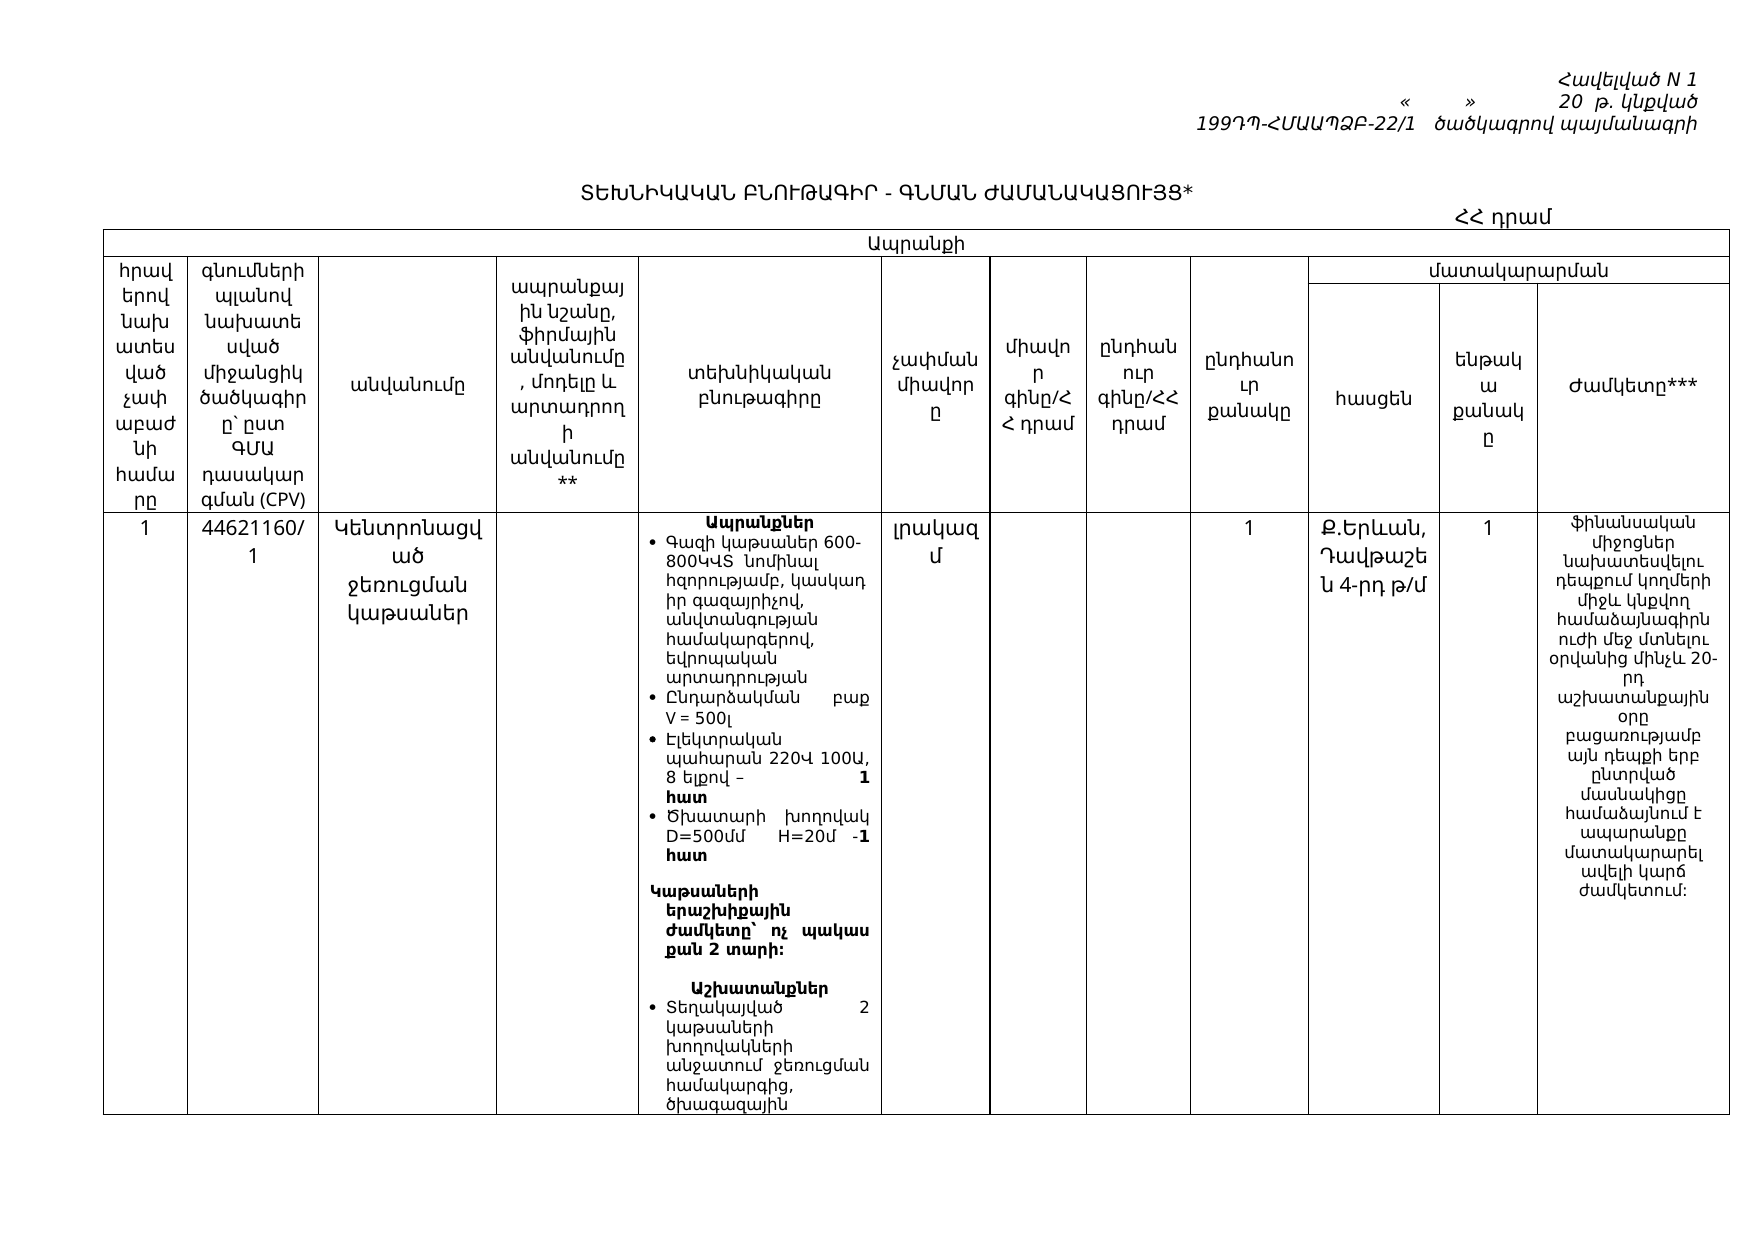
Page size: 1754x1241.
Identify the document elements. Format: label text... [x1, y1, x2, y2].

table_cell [319, 513, 496, 1114]
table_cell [639, 513, 881, 1114]
text Հավելված N 1 [75, 69, 1698, 91]
table_cell ընդհանուր քանակը [1191, 257, 1308, 512]
table_cell միավոր գինը/ՀՀ դրամ [991, 257, 1086, 512]
table_cell 1 [1191, 513, 1308, 1114]
table_cell 1 [1440, 513, 1537, 1114]
table_cell ենթակա քանակը [1440, 284, 1537, 512]
table_cell չափման միավորը [882, 257, 989, 512]
table_cell 44621160/1 [188, 513, 318, 1114]
text ՏԵԽՆԻԿԱԿԱՆ ԲՆՈՒԹԱԳԻՐ - ԳՆՄԱՆ ԺԱՄԱՆԱԿԱՑՈՒՅՑ* [75, 181, 1698, 205]
table_cell [991, 513, 1086, 1114]
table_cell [1538, 513, 1729, 1114]
table_cell տեխնիկական բնութագիրը [639, 257, 881, 512]
table_cell ապրանքային նշանը, ֆիրմային անվանումը, մոդելը և արտադրողի անվանումը ** [497, 257, 638, 512]
table_cell ընդհանուր գինը/ՀՀ դրամ [1087, 257, 1190, 512]
table_cell լրակազմ [882, 513, 989, 1114]
table_cell մատակարարման [1309, 257, 1729, 282]
table_cell 1 [104, 513, 187, 1114]
table_cell [497, 513, 638, 1114]
table_cell գնումների պլանով նախատեսված միջանցիկ ծածկագիրը` ըստ ԳՄԱ դասակարգման (CPV) [188, 257, 318, 512]
text « » 20 թ. կնքված [75, 91, 1698, 113]
text 199ԴՊ-ՀՄԱԱՊՁԲ-22/1 ծածկագրով պայմանագրի [75, 113, 1698, 134]
table_cell [1087, 513, 1190, 1114]
table_cell հասցեն [1309, 284, 1439, 512]
text ՀՀ դրամ [75, 205, 1698, 229]
table_header Ապրանքի [104, 230, 1729, 256]
table_cell անվանումը [319, 257, 496, 512]
table_cell հրավերով նախատեսված չափաբաժնի համարը [104, 257, 187, 512]
table_cell Ժամկետը*** [1538, 284, 1729, 512]
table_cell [1309, 513, 1439, 1114]
